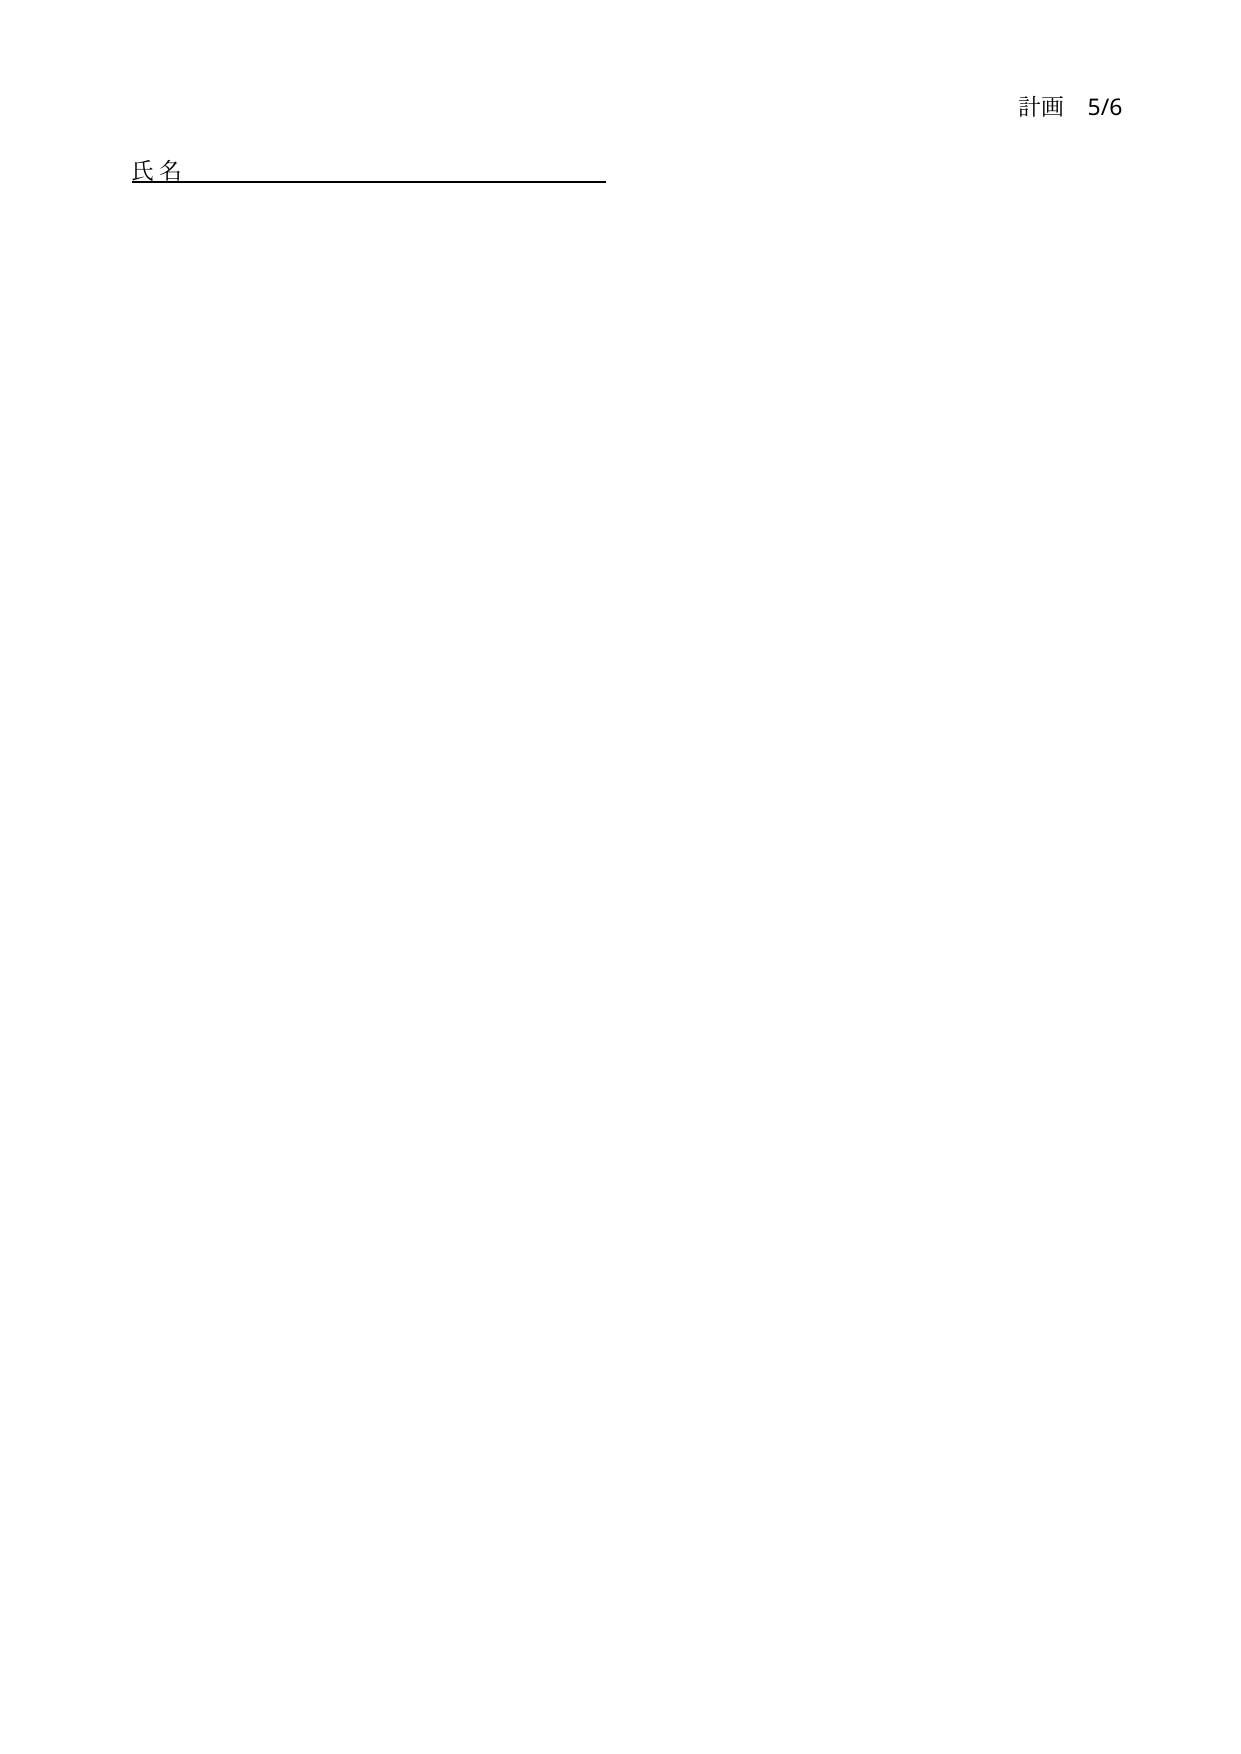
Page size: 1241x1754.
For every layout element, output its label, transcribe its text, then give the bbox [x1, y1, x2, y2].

text 氏名 [132, 153, 1109, 187]
